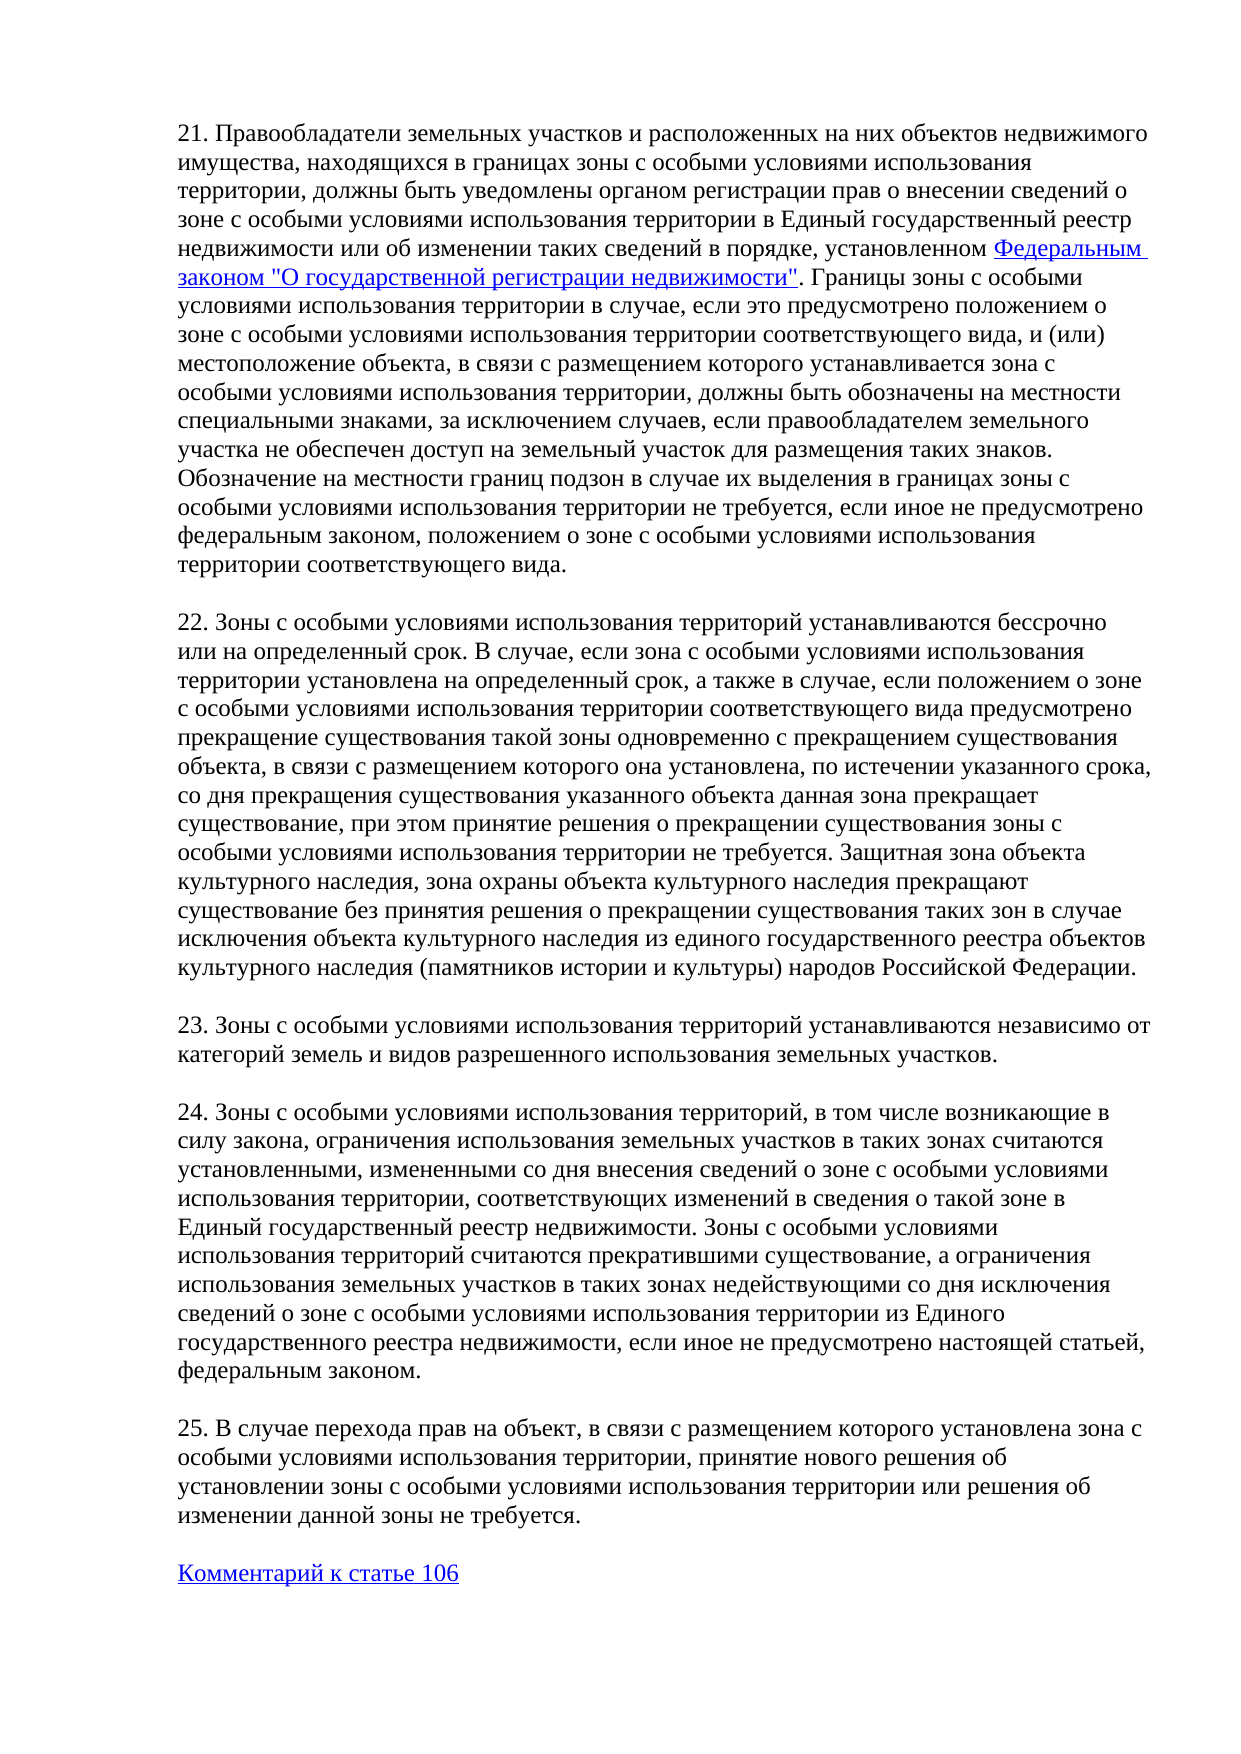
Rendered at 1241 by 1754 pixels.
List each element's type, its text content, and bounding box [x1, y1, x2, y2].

text Комментарий к статье 106 [177, 1558, 1152, 1586]
text 25. В случае перехода прав на объект, в связи с размещением которого установлена зона с особыми условиями использования территории, принятие нового решения об установлении зоны с особыми условиями использования территории или решения об изменении данной зоны не требуется. [177, 1413, 1152, 1528]
text 22. Зоны с особыми условиями использования территорий устанавливаются бессрочно или на определенный срок. В случае, если зона с особыми условиями использования территории установлена на определенный срок, а также в случае, если положением о зоне с особыми условиями использования территории соответствующего вида предусмотрено прекращение существования такой зоны одновременно с прекращением существования объекта, в связи с размещением которого она установлена, по истечении указанного срока, со дня прекращения существования указанного объекта данная зона прекращает существование, при этом принятие решения о прекращении существования зоны с особыми условиями использования территории не требуется. Защитная зона объекта культурного наследия, зона охраны объекта культурного наследия прекращают существование без принятия решения о прекращении существования таких зон в случае исключения объекта культурного наследия из единого государственного реестра объектов культурного наследия (памятников истории и культуры) народов Российской Федерации. [177, 607, 1152, 981]
text 24. Зоны с особыми условиями использования территорий, в том числе возникающие в силу закона, ограничения использования земельных участков в таких зонах считаются установленными, измененными со дня внесения сведений о зоне с особыми условиями использования территории, соответствующих изменений в сведения о такой зоне в Единый государственный реестр недвижимости. Зоны с особыми условиями использования территорий считаются прекратившими существование, а ограничения использования земельных участков в таких зонах недействующими со дня исключения сведений о зоне с особыми условиями использования территории из Единого государственного реестра недвижимости, если иное не предусмотрено настоящей статьей, федеральным законом. [177, 1097, 1152, 1384]
text 23. Зоны с особыми условиями использования территорий устанавливаются независимо от категорий земель и видов разрешенного использования земельных участков. [177, 1010, 1152, 1068]
text 21. Правообладатели земельных участков и расположенных на них объектов недвижимого имущества, находящихся в границах зоны с особыми условиями использования территории, должны быть уведомлены органом регистрации прав о внесении сведений о зоне с особыми условиями использования территории в Единый государственный реестр недвижимости или об изменении таких сведений в порядке, установленном Федеральным законом "О государственной регистрации недвижимости". Границы зоны с особыми условиями использования территории в случае, если это предусмотрено положением о зоне с особыми условиями использования территории соответствующего вида, и (или) местоположение объекта, в связи с размещением которого устанавливается зона с особыми условиями использования территории, должны быть обозначены на местности специальными знаками, за исключением случаев, если правообладателем земельного участка не обеспечен доступ на земельный участок для размещения таких знаков. Обозначение на местности границ подзон в случае их выделения в границах зоны с особыми условиями использования территории не требуется, если иное не предусмотрено федеральным законом, положением о зоне с особыми условиями использования территории соответствующего вида. [177, 118, 1152, 578]
